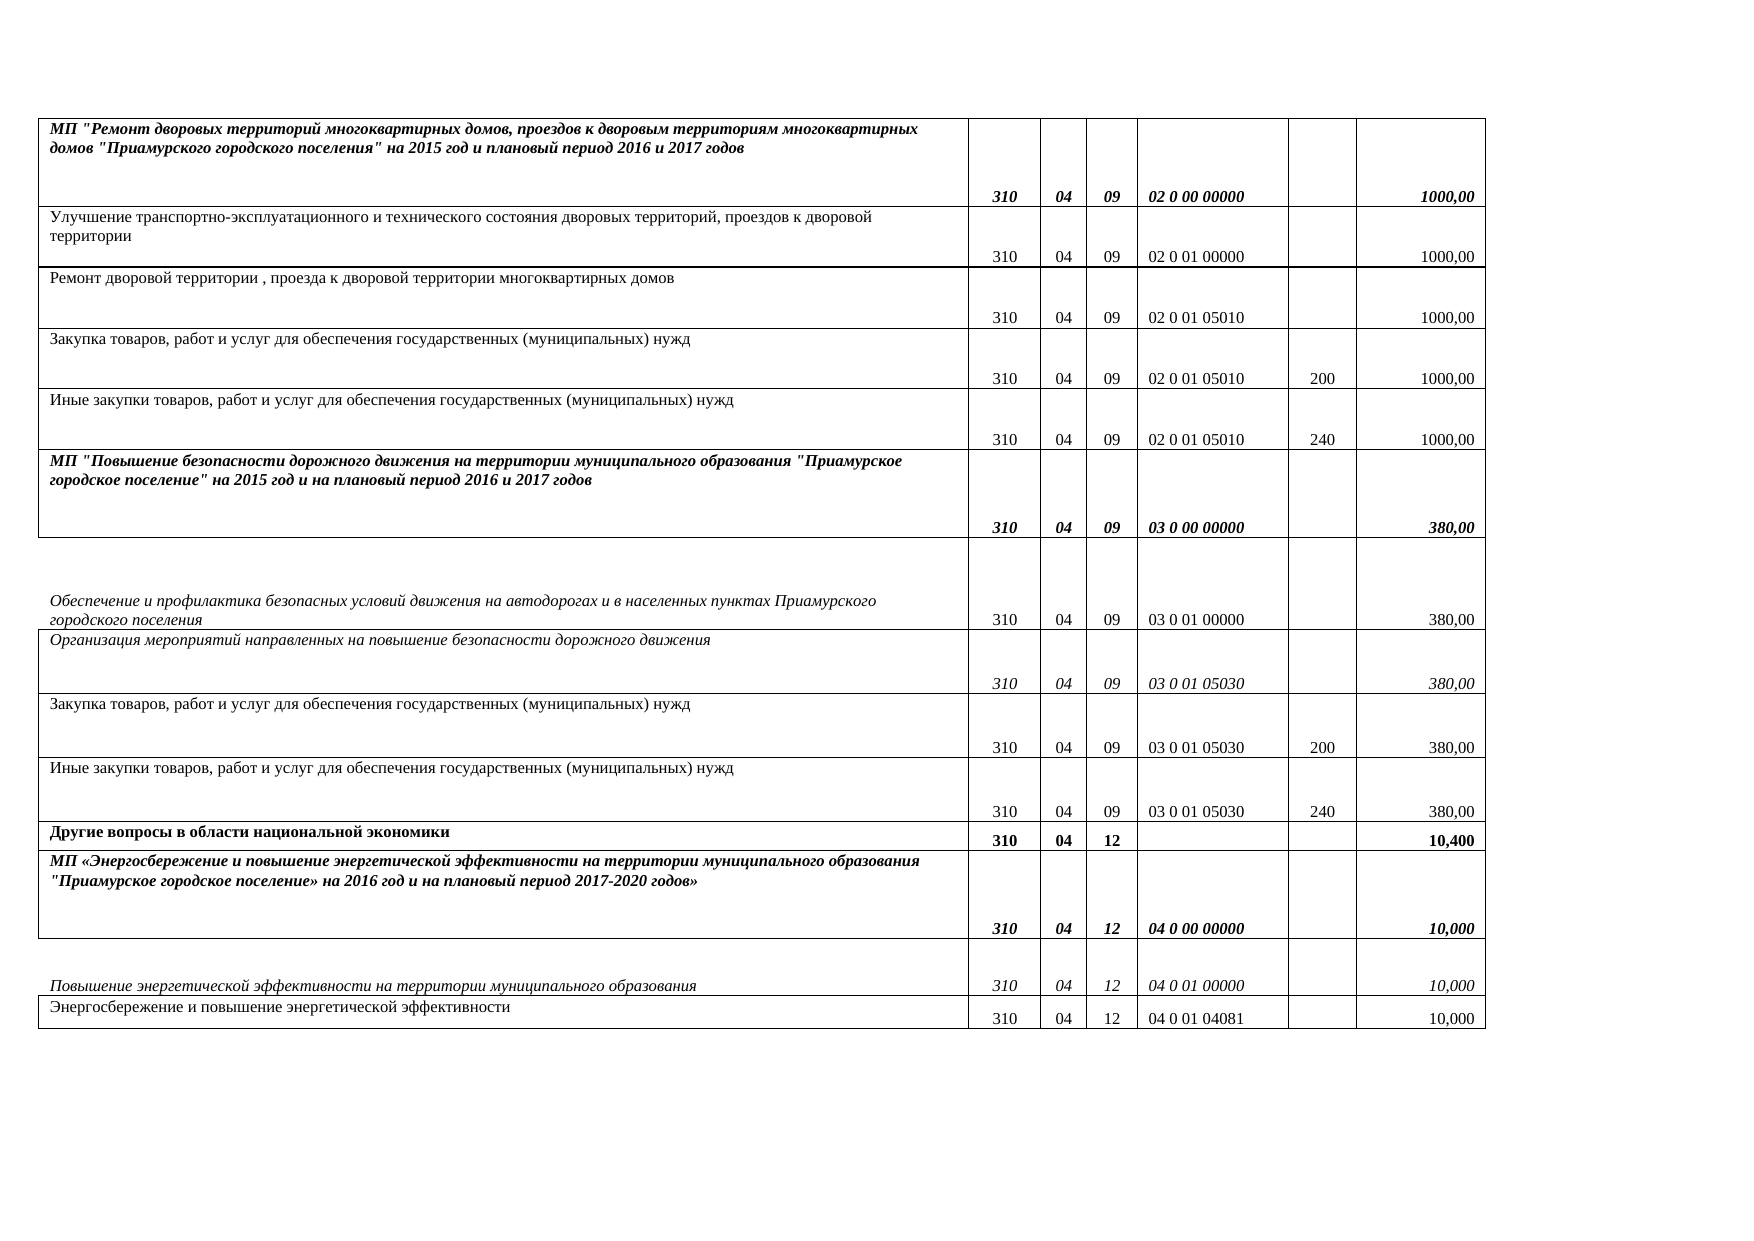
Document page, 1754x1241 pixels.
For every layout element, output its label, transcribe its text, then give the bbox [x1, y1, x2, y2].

table_cell 380,00 [1357, 630, 1485, 693]
table_cell 380,00 [1357, 450, 1485, 537]
table_cell 04 [1041, 851, 1086, 938]
table_cell 10,000 [1357, 851, 1485, 938]
table_cell [1289, 939, 1356, 995]
table_cell [1289, 268, 1356, 327]
table_cell Улучшение транспортно-эксплуатационного и технического состояния дворовых территорий, проездов к дворовой территории [39, 207, 968, 266]
table_cell 380,00 [1357, 538, 1485, 629]
table_cell 03 0 01 05030 [1138, 758, 1288, 821]
table_cell МП "Ремонт дворовых территорий многоквартирных домов, проездов к дворовым территориям многоквартирных домов "Приамурского городского поселения" на 2015 год и плановый период 2016 и 2017 годов [39, 119, 968, 206]
table_cell МП "Повышение безопасности дорожного движения на территории муниципального образования "Приамурское городское поселение" на 2015 год и на плановый период 2016 и 2017 годов [39, 450, 968, 537]
table_cell 09 [1087, 538, 1137, 629]
table_cell 04 [1041, 389, 1086, 449]
table_cell Повышение энергетической эффективности на территории муниципального образования [38, 939, 968, 995]
table_cell 04 [1041, 694, 1086, 757]
table_cell [1289, 450, 1356, 537]
table_cell 10,000 [1357, 996, 1485, 1028]
table_cell [1289, 119, 1356, 206]
table_cell 09 [1087, 694, 1137, 757]
table_cell 310 [969, 119, 1040, 206]
table_cell 02 0 01 00000 [1138, 207, 1288, 266]
table_cell 04 [1041, 207, 1086, 266]
table_cell 12 [1087, 996, 1137, 1028]
table_cell 09 [1087, 630, 1137, 693]
table_cell МП «Энергосбережение и повышение энергетической эффективности на территории муниципального образования "Приамурское городское поселение» на 2016 год и на плановый период 2017-2020 годов» [39, 851, 968, 938]
table_cell 04 [1041, 538, 1086, 629]
table_cell Иные закупки товаров, работ и услуг для обеспечения государственных (муниципальных) нужд [39, 389, 968, 449]
table_cell Ремонт дворовой территории , проезда к дворовой территории многоквартирных домов [39, 268, 968, 327]
table_cell 310 [969, 329, 1040, 388]
table_cell 240 [1289, 389, 1356, 449]
table_cell 310 [969, 538, 1040, 629]
table_cell [1138, 822, 1288, 850]
table_cell 310 [969, 268, 1040, 327]
table_cell 310 [969, 758, 1040, 821]
table_cell 04 [1041, 268, 1086, 327]
table_cell 09 [1087, 268, 1137, 327]
table_cell 12 [1087, 851, 1137, 938]
table_cell 09 [1087, 119, 1137, 206]
table_cell 09 [1087, 758, 1137, 821]
table_cell [1289, 207, 1356, 266]
table_cell 10,000 [1357, 939, 1485, 995]
table_cell 10,400 [1357, 822, 1485, 850]
table_cell 1000,00 [1357, 268, 1485, 327]
table_cell [1289, 851, 1356, 938]
table_cell 03 0 01 05030 [1138, 694, 1288, 757]
table_cell Другие вопросы в области национальной экономики [39, 822, 968, 850]
table_cell [1289, 996, 1356, 1028]
table_cell 09 [1087, 207, 1137, 266]
table_cell 04 [1041, 822, 1086, 850]
table_cell 380,00 [1357, 694, 1485, 757]
table_cell 310 [969, 822, 1040, 850]
table_cell 1000,00 [1357, 119, 1485, 206]
table_cell 1000,00 [1357, 389, 1485, 449]
table_cell Обеспечение и профилактика безопасных условий движения на автодорогах и в населенных пунктах Приамурского городского поселения [38, 538, 968, 629]
table_cell 02 0 01 05010 [1138, 389, 1288, 449]
table_cell 09 [1087, 329, 1137, 388]
table_cell 240 [1289, 758, 1356, 821]
table_cell 1000,00 [1357, 207, 1485, 266]
table_cell 380,00 [1357, 758, 1485, 821]
table_cell Закупка товаров, работ и услуг для обеспечения государственных (муниципальных) нужд [39, 694, 968, 757]
table_cell 310 [969, 939, 1040, 995]
table_cell 310 [969, 207, 1040, 266]
table_cell 12 [1087, 939, 1137, 995]
table_cell 200 [1289, 329, 1356, 388]
table_cell 03 0 01 00000 [1138, 538, 1288, 629]
table_cell 310 [969, 694, 1040, 757]
table_cell 04 [1041, 996, 1086, 1028]
table_cell Энергосбережение и повышение энергетической эффективности [39, 996, 968, 1028]
table_cell 310 [969, 630, 1040, 693]
table_cell 200 [1289, 694, 1356, 757]
table_cell 310 [969, 851, 1040, 938]
table_cell 02 0 00 00000 [1138, 119, 1288, 206]
table_cell 310 [969, 389, 1040, 449]
table_cell Закупка товаров, работ и услуг для обеспечения государственных (муниципальных) нужд [39, 329, 968, 388]
table_cell 12 [1087, 822, 1137, 850]
table_cell 04 0 01 04081 [1138, 996, 1288, 1028]
table_cell 02 0 01 05010 [1138, 329, 1288, 388]
table_cell 04 [1041, 450, 1086, 537]
table_cell 09 [1087, 389, 1137, 449]
table_cell 03 0 01 05030 [1138, 630, 1288, 693]
table_cell 04 [1041, 758, 1086, 821]
table_cell 04 0 01 00000 [1138, 939, 1288, 995]
table_cell 310 [969, 450, 1040, 537]
table_cell 03 0 00 00000 [1138, 450, 1288, 537]
table_cell 04 [1041, 329, 1086, 388]
table_cell [1289, 630, 1356, 693]
table_cell 04 [1041, 630, 1086, 693]
table_cell 04 0 00 00000 [1138, 851, 1288, 938]
table_cell [1289, 538, 1356, 629]
table_cell Иные закупки товаров, работ и услуг для обеспечения государственных (муниципальных) нужд [39, 758, 968, 821]
table_cell 04 [1041, 119, 1086, 206]
table_cell 04 [1041, 939, 1086, 995]
table_cell 1000,00 [1357, 329, 1485, 388]
table_cell Организация мероприятий направленных на повышение безопасности дорожного движения [39, 630, 968, 693]
table_cell 02 0 01 05010 [1138, 268, 1288, 327]
table_cell 09 [1087, 450, 1137, 537]
table_cell 310 [969, 996, 1040, 1028]
table_cell [1289, 822, 1356, 850]
